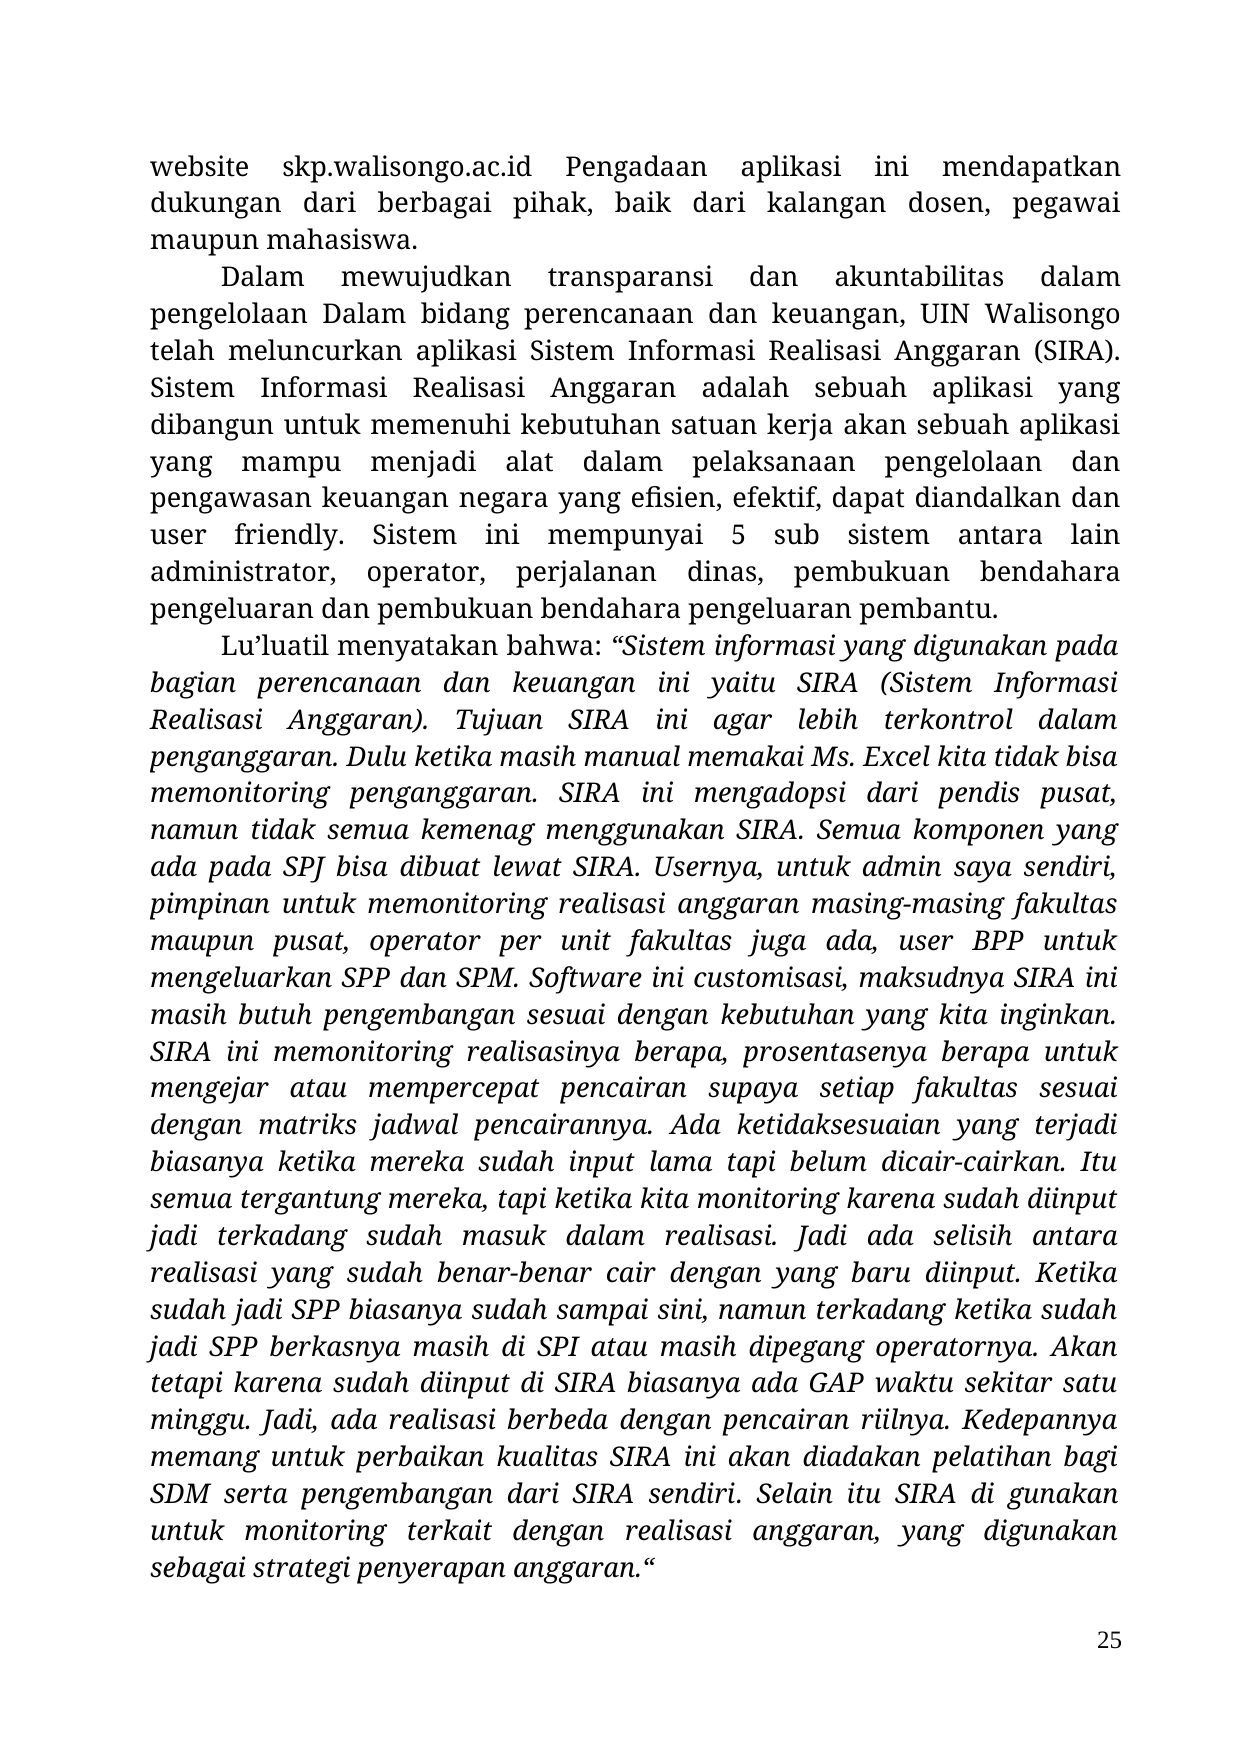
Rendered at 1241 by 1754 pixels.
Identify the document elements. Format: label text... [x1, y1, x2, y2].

text Lu’luatil menyatakan bahwa: “Sistem informasi yang digunakan pada bagian perencanaan dan keuangan ini yaitu SIRA (Sistem Informasi Realisasi Anggaran). Tujuan SIRA ini agar lebih terkontrol dalam penganggaran. Dulu ketika masih manual memakai Ms. Excel kita tidak bisa memonitoring penganggaran. SIRA ini mengadopsi dari pendis pusat, namun tidak semua kemenag menggunakan SIRA. Semua komponen yang ada pada SPJ bisa dibuat lewat SIRA. Usernya, untuk admin saya sendiri, pimpinan untuk memonitoring realisasi anggaran masing-masing fakultas maupun pusat, operator per unit fakultas juga ada, user BPP untuk mengeluarkan SPP dan SPM. Software ini customisasi, maksudnya SIRA ini masih butuh pengembangan sesuai dengan kebutuhan yang kita inginkan. SIRA ini memonitoring realisasinya berapa, prosentasenya berapa untuk mengejar atau mempercepat pencairan supaya setiap fakultas sesuai dengan matriks jadwal pencairannya. Ada ketidaksesuaian yang terjadi biasanya ketika mereka sudah input lama tapi belum dicair-cairkan. Itu semua tergantung mereka, tapi ketika kita monitoring karena sudah diinput jadi terkadang sudah masuk dalam realisasi. Jadi ada selisih antara realisasi yang sudah benar-benar cair dengan yang baru diinput. Ketika sudah jadi SPP biasanya sudah sampai sini, namun terkadang ketika sudah jadi SPP berkasnya masih di SPI atau masih dipegang operatornya. Akan tetapi karena sudah diinput di SIRA biasanya ada GAP waktu sekitar satu minggu. Jadi, ada realisasi berbeda dengan pencairan riilnya. Kedepannya memang untuk perbaikan kualitas SIRA ini akan diadakan pelatihan bagi SDM serta pengembangan dari SIRA sendiri. Selain itu SIRA di gunakan untuk monitoring terkait dengan realisasi anggaran, yang digunakan sebagai strategi penyerapan anggaran.“ [150, 626, 1122, 1585]
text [150, 147, 1122, 258]
text Dalam mewujudkan transparansi dan akuntabilitas dalam pengelolaan Dalam bidang perencanaan dan keuangan, UIN Walisongo telah meluncurkan aplikasi Sistem Informasi Realisasi Anggaran (SIRA). Sistem Informasi Realisasi Anggaran adalah sebuah aplikasi yang dibangun untuk memenuhi kebutuhan satuan kerja akan sebuah aplikasi yang mampu menjadi alat dalam pelaksanaan pengelolaan dan pengawasan keuangan negara yang efisien, efektif, dapat diandalkan dan user friendly. Sistem ini mempunyai 5 sub sistem antara lain administrator, operator, perjalanan dinas, pembukuan bendahara pengeluaran dan pembukuan bendahara pengeluaran pembantu. [150, 258, 1122, 626]
